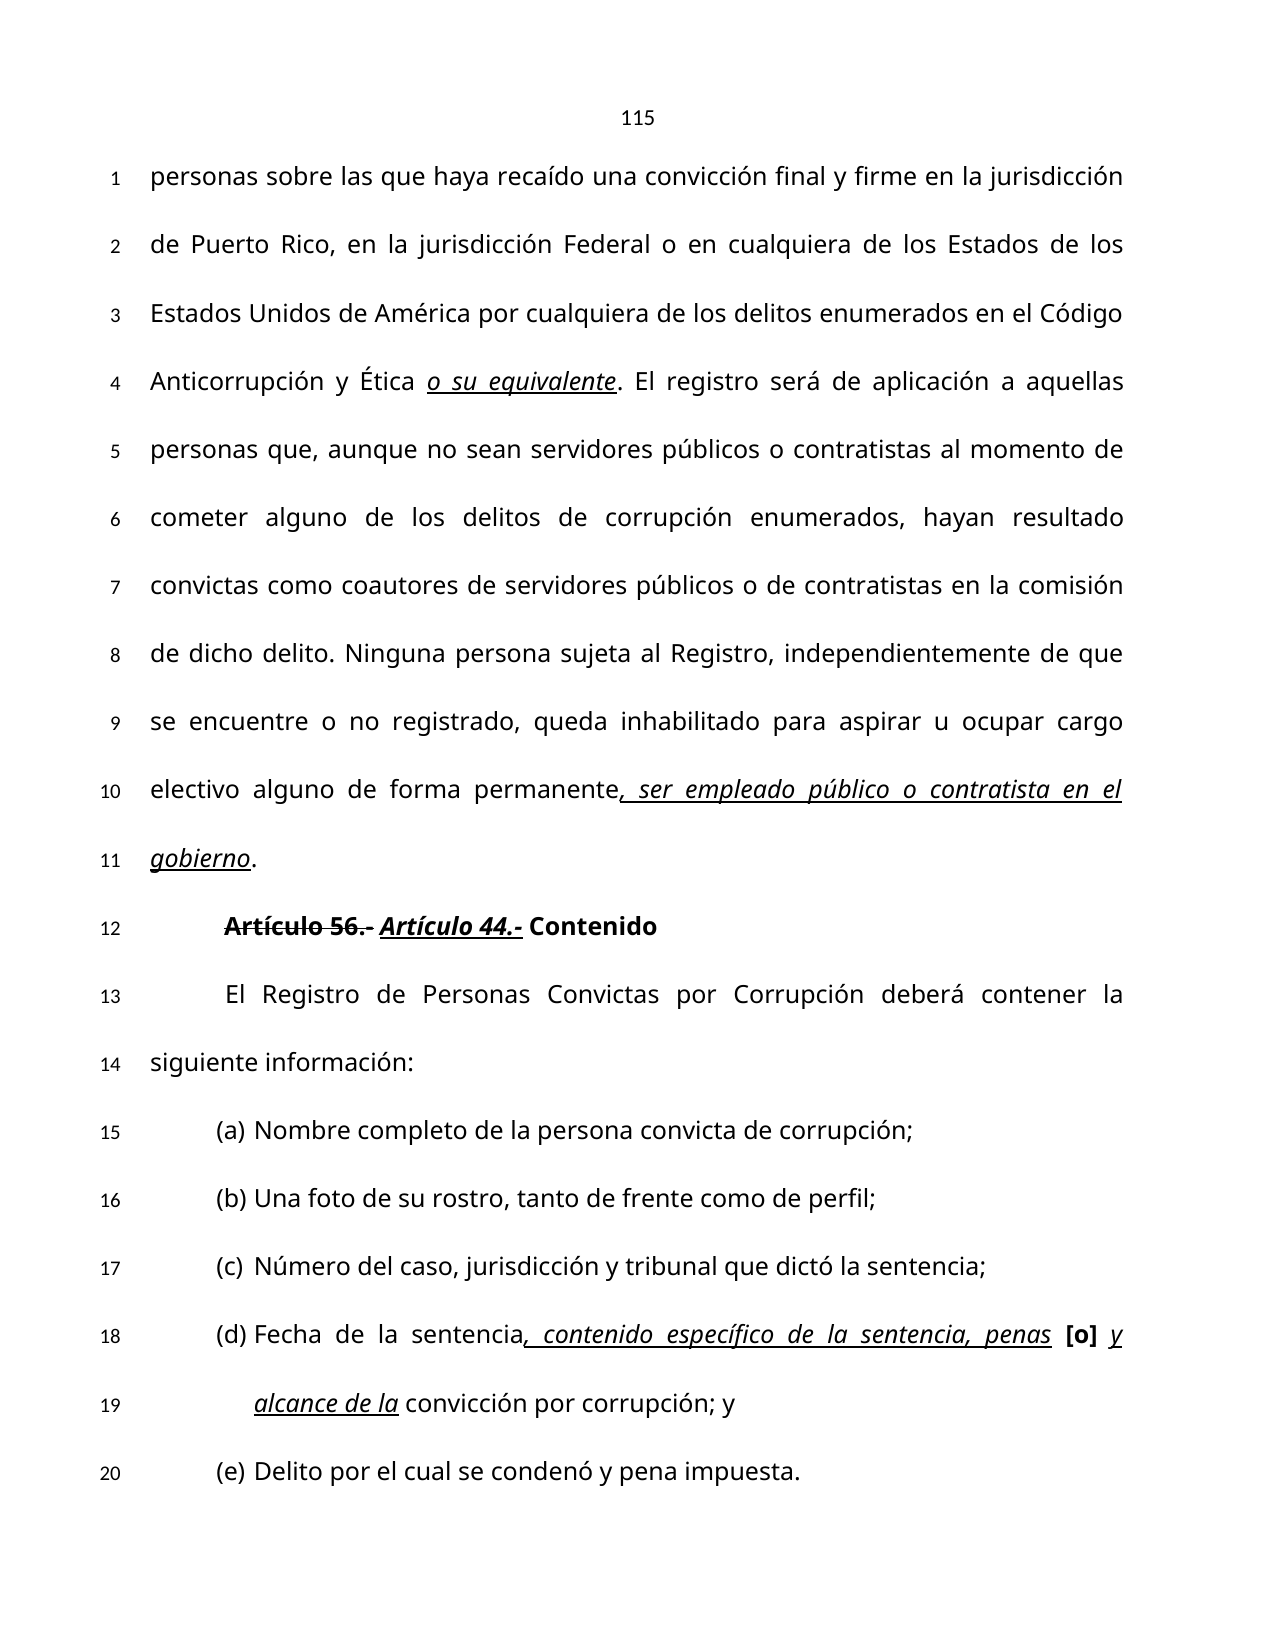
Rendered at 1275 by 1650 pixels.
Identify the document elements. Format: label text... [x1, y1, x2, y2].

list Fecha de la sentencia, contenido específico de la sentencia, penas [o] y alcance de la convicción por corrupción; y [216, 1317, 1125, 1419]
list Delito por el cual se condenó y pena impuesta. [216, 1453, 1125, 1487]
list Nombre completo de la persona convicta de corrupción; [216, 1113, 1125, 1147]
list Artículo 56.- Artículo 44.- Contenido [224, 908, 1125, 942]
text El Registro de Personas Convictas por Corrupción deberá contener la siguiente información: [150, 977, 1125, 1079]
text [150, 159, 1125, 874]
list Número del caso, jurisdicción y tribunal que dictó la sentencia; [216, 1249, 1125, 1283]
list Una foto de su rostro, tanto de frente como de perfil; [216, 1181, 1125, 1215]
